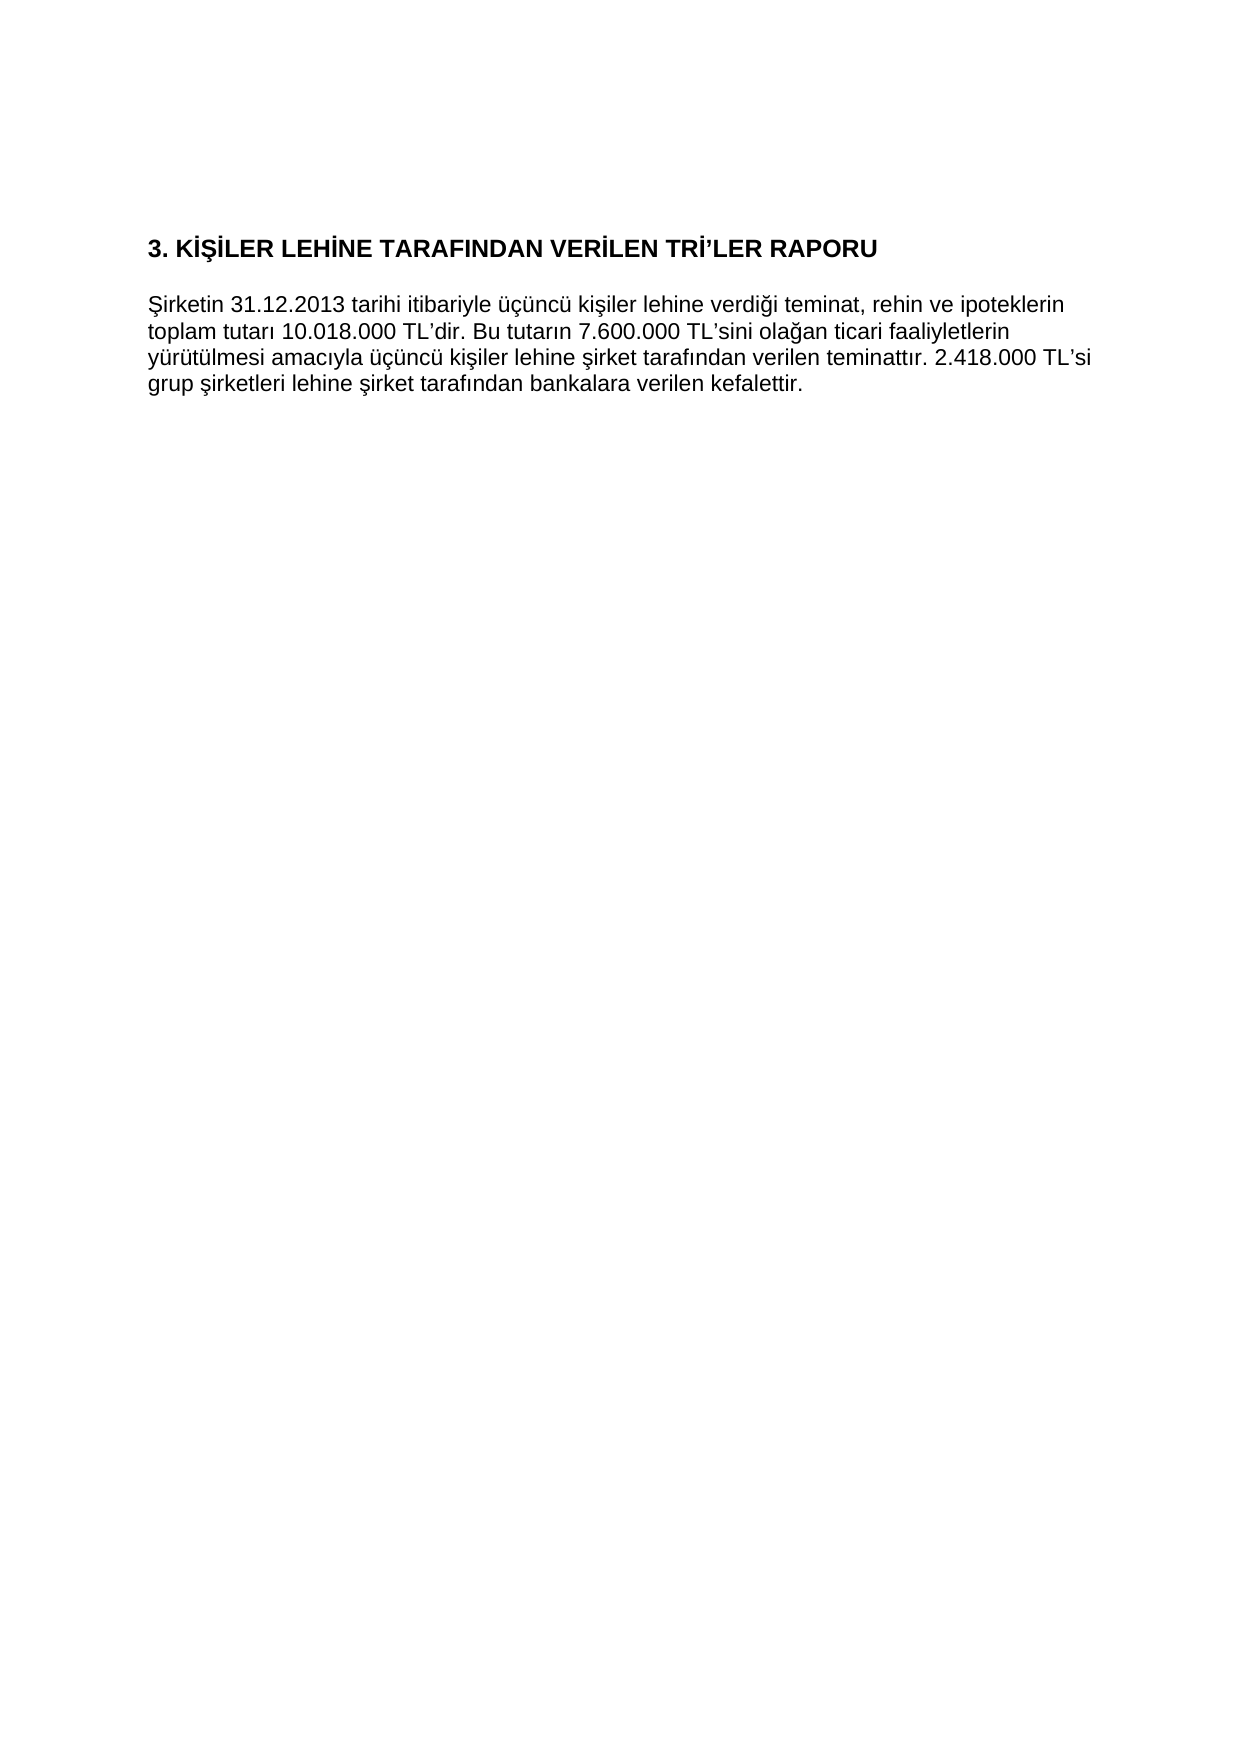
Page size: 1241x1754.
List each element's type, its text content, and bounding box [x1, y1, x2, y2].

text 3. KİŞİLER LEHİNE TARAFINDAN VERİLEN TRİ’LER RAPORU [148, 234, 1093, 263]
text Şirketin 31.12.2013 tarihi itibariyle üçüncü kişiler lehine verdiği teminat, rehin ve ipoteklerin toplam tutarı 10.018.000 TL’dir. Bu tutarın 7.600.000 TL’sini olağan ticari faaliyletlerin yürütülmesi amacıyla üçüncü kişiler lehine şirket tarafından verilen teminattır. 2.418.000 TL’si grup şirketleri lehine şirket tarafından bankalara verilen kefalettir. [148, 291, 1093, 397]
